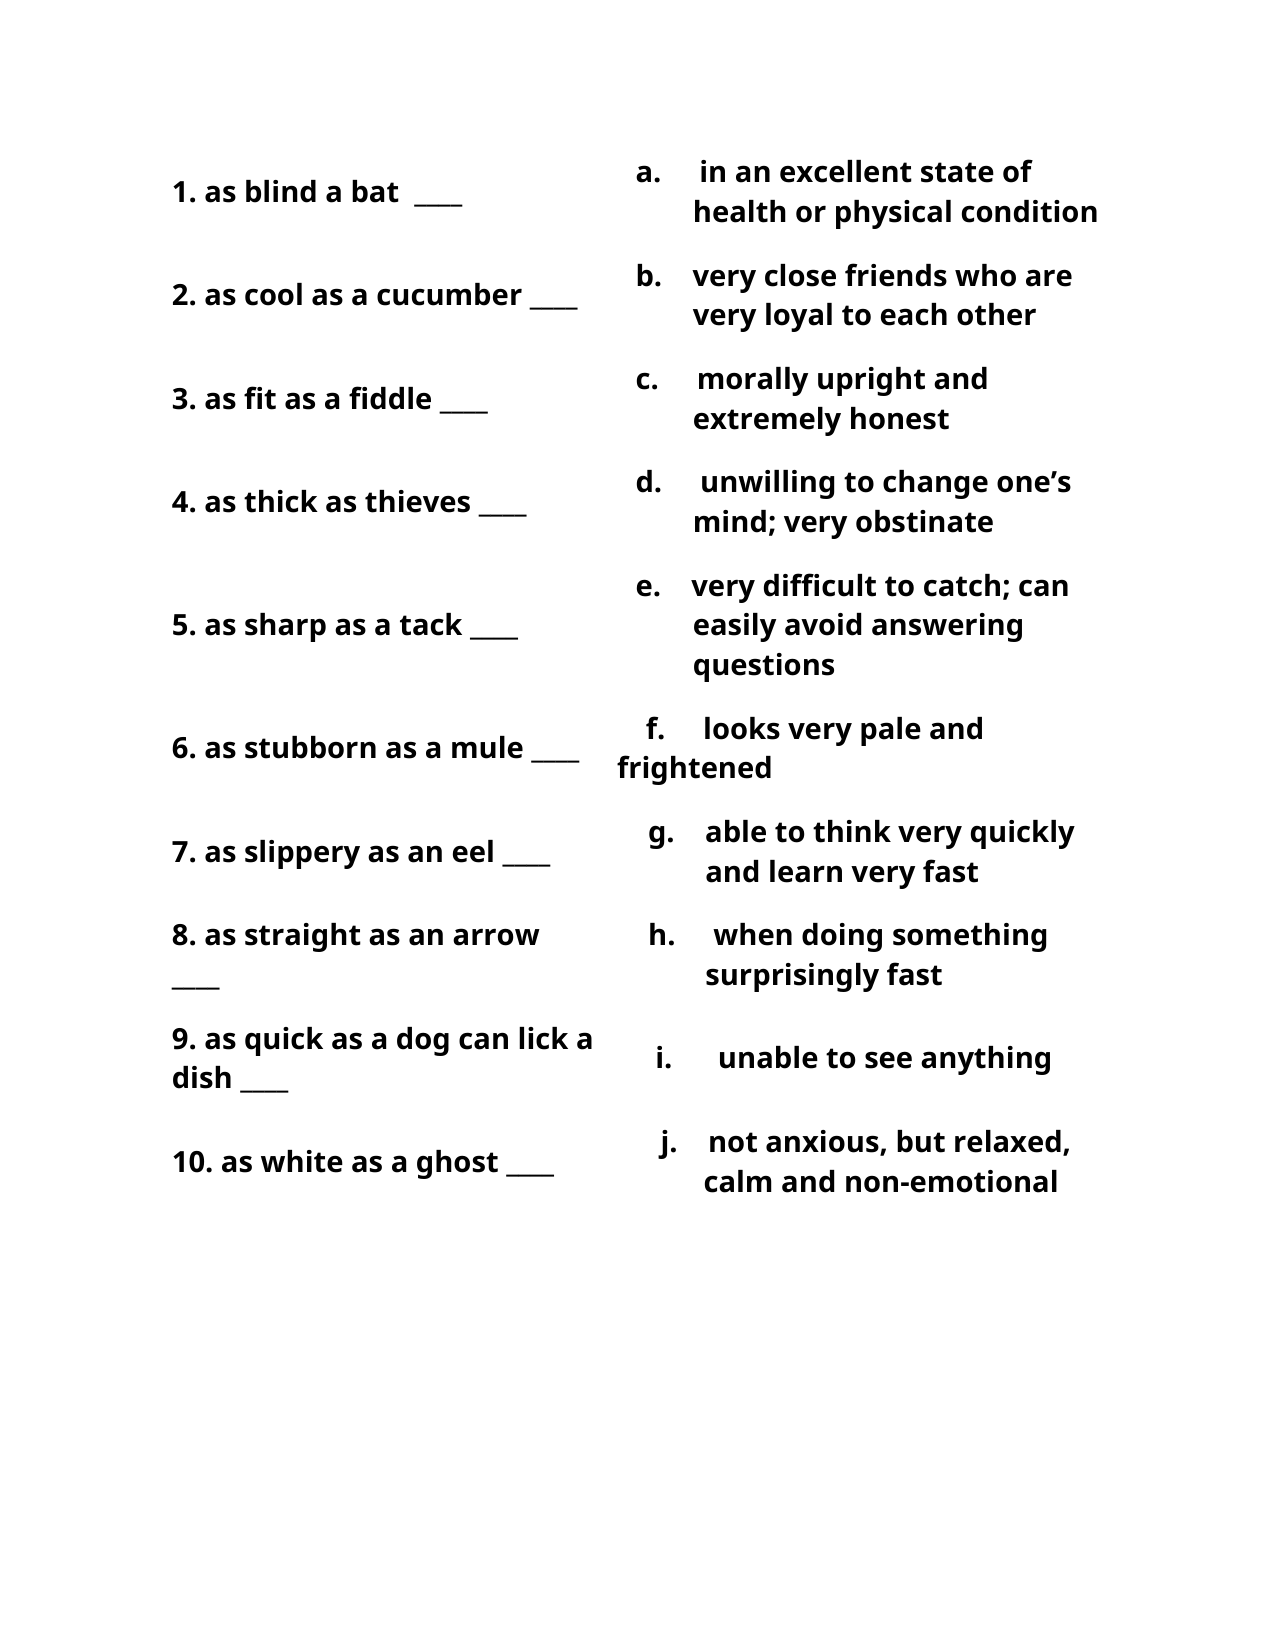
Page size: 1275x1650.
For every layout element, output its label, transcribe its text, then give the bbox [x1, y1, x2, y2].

table_cell 4. as thick as thieves ____ [150, 460, 596, 563]
table_cell g. able to think very quickly and learn very fast [596, 810, 1125, 913]
table_cell 9. as quick as a dog can lick a dish ____ [150, 1016, 596, 1120]
table_header a. in an excellent state of health or physical condition [596, 150, 1125, 253]
table_cell h. when doing something surprisingly fast [596, 913, 1125, 1016]
table_cell i. unable to see anything [596, 1016, 1125, 1120]
table_cell 3. as fit as a fiddle ____ [150, 357, 596, 460]
table_cell e. very difficult to catch; can easily avoid answering questions [596, 563, 1125, 706]
table_cell 5. as sharp as a tack ____ [150, 563, 596, 706]
table_cell 8. as straight as an arrow ____ [150, 913, 596, 1016]
table_cell 10. as white as a ghost ____ [150, 1120, 596, 1223]
table_cell f. looks very pale and frightened [596, 706, 1125, 810]
table_cell 2. as cool as a cucumber ____ [150, 253, 596, 357]
table_cell d. unwilling to change one’s mind; very obstinate [596, 460, 1125, 563]
table_cell 6. as stubborn as a mule ____ [150, 706, 596, 810]
table_cell b. very close friends who are very loyal to each other [596, 253, 1125, 357]
table_header 1. as blind a bat ____ [150, 150, 596, 253]
table_cell c. morally upright and extremely honest [596, 357, 1125, 460]
table_cell 7. as slippery as an eel ____ [150, 810, 596, 913]
table_cell j. not anxious, but relaxed, calm and non-emotional [596, 1120, 1125, 1223]
